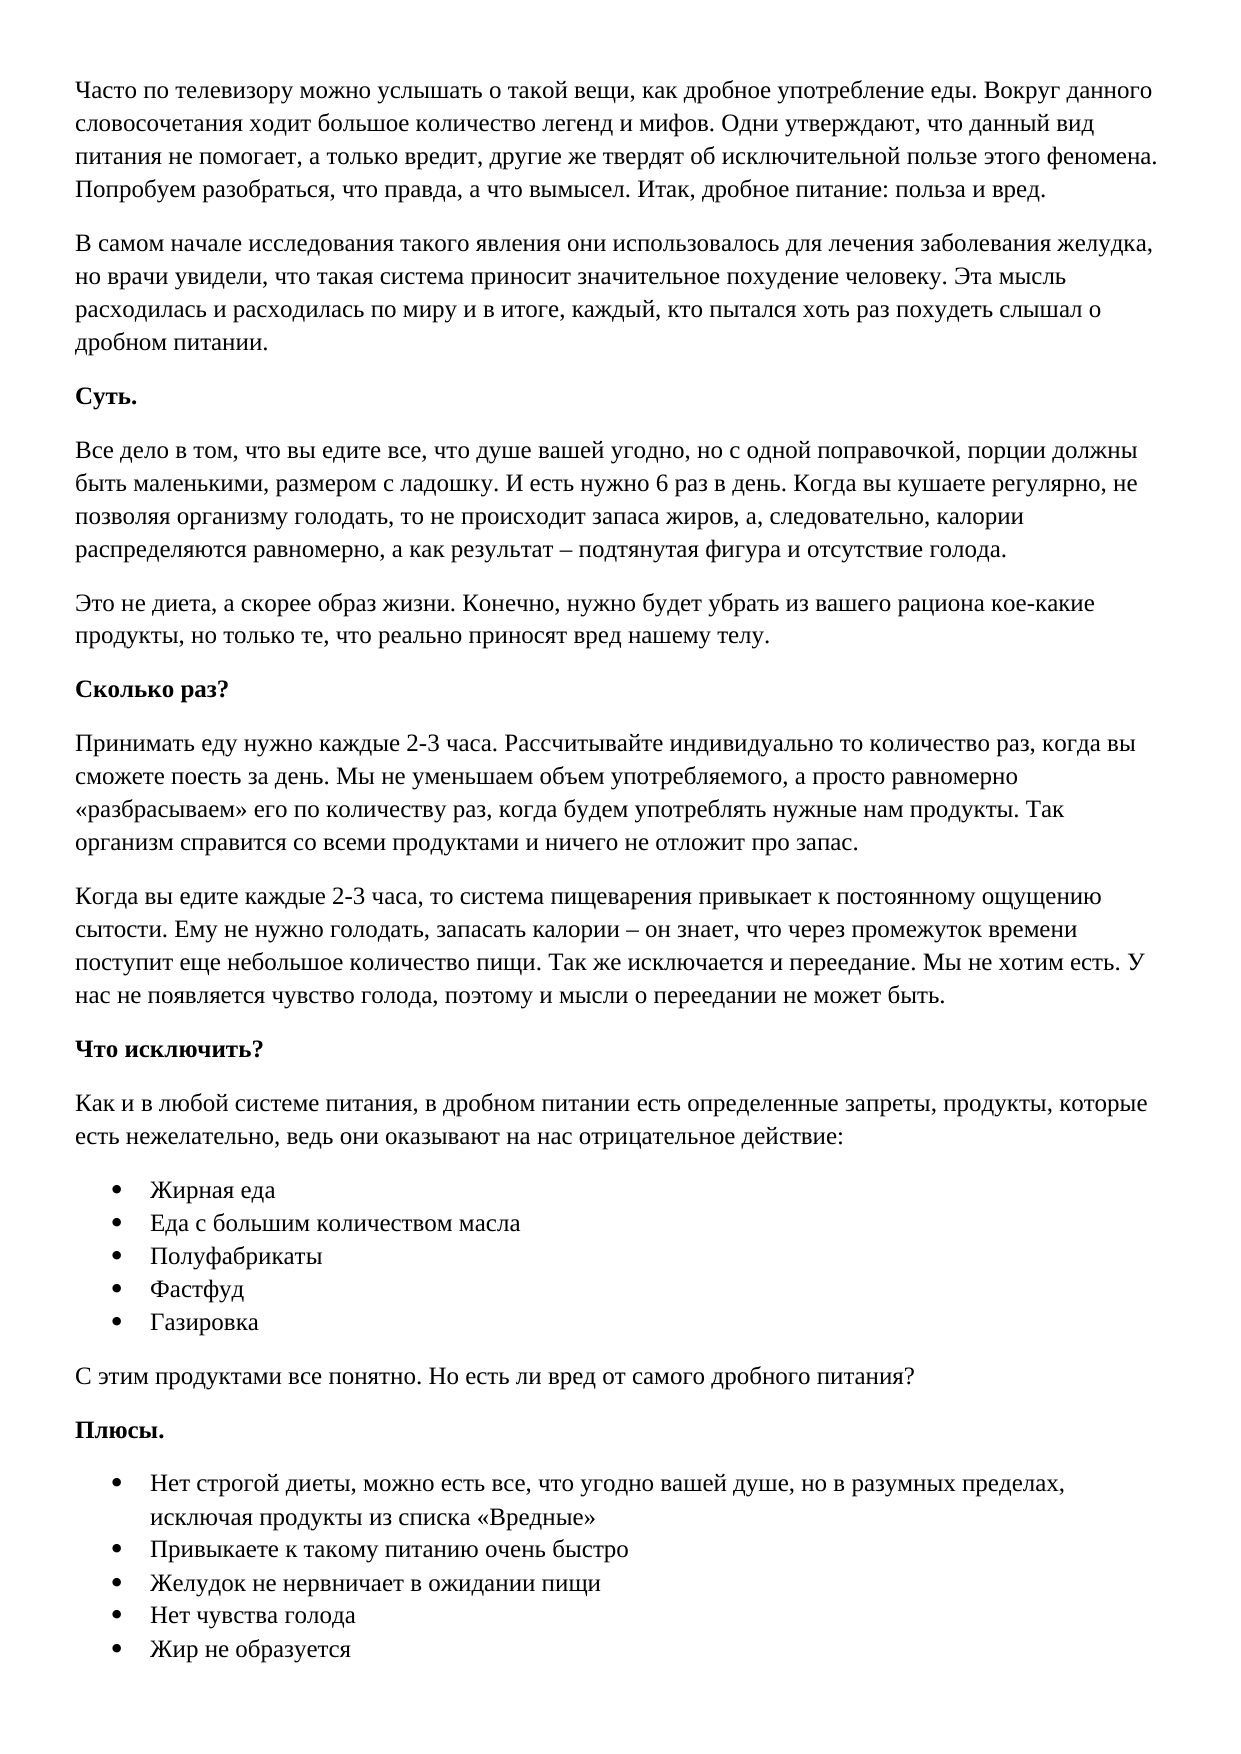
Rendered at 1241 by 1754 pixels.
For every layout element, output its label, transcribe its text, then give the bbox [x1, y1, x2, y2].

list Жирная еда [112, 1175, 1165, 1204]
list Еда с большим количеством масла [112, 1208, 1165, 1237]
list Желудок не нервничает в ожидании пищи [112, 1568, 1165, 1596]
text Сколько раз? [75, 674, 1165, 703]
list Жир не образуется [112, 1634, 1165, 1662]
text Когда вы едите каждые 2-3 часа, то система пищеварения привыкает к постоянному ощущению сытости. Ему не нужно голодать, запасать калории – он знает, что через промежуток времени поступит еще небольшое количество пищи. Так же исключается и переедание. Мы не хотим есть. У нас не появляется чувство голода, поэтому и мысли о переедании не может быть. [75, 881, 1165, 1009]
text Суть. [75, 381, 1165, 409]
text Часто по телевизору можно услышать о такой вещи, как дробное употребление еды. Вокруг данного словосочетания ходит большое количество легенд и мифов. Одни утверждают, что данный вид питания не помогает, а только вредит, другие же твердят об исключительной пользе этого феномена. Попробуем разобраться, что правда, а что вымысел. Итак, дробное питание: польза и вред. [75, 75, 1165, 203]
list Нет чувства голода [112, 1601, 1165, 1629]
text Как и в любой системе питания, в дробном питании есть определенные запреты, продукты, которые есть нежелательно, ведь они оказывают на нас отрицательное действие: [75, 1088, 1165, 1150]
text Плюсы. [75, 1415, 1165, 1443]
list Газировка [112, 1307, 1165, 1336]
text В самом начале исследования такого явления они использовалось для лечения заболевания желудка, но врачи увидели, что такая система приносит значительное похудение человеку. Эта мысль расходилась и расходилась по миру и в итоге, каждый, кто пытался хоть раз похудеть слышал о дробном питании. [75, 228, 1165, 356]
text Принимать еду нужно каждые 2-3 часа. Рассчитывайте индивидуально то количество раз, когда вы сможете поесть за день. Мы не уменьшаем объем употребляемого, а просто равномерно «разбрасываем» его по количеству раз, когда будем употреблять нужные нам продукты. Так организм справится со всеми продуктами и ничего не отложит про запас. [75, 728, 1165, 856]
text Что исключить? [75, 1034, 1165, 1063]
text С этим продуктами все понятно. Но есть ли вред от самого дробного питания? [75, 1361, 1165, 1389]
list Полуфабрикаты [112, 1241, 1165, 1270]
list Привыкаете к такому питанию очень быстро [112, 1534, 1165, 1563]
text Это не диета, а скорее образ жизни. Конечно, нужно будет убрать из вашего рациона кое-какие продукты, но только те, что реально приносят вред нашему телу. [75, 588, 1165, 649]
text Все дело в том, что вы едите все, что душе вашей угодно, но с одной поправочкой, порции должны быть маленькими, размером с ладошку. И есть нужно 6 раз в день. Когда вы кушаете регулярно, не позволяя организму голодать, то не происходит запаса жиров, а, следовательно, калории распределяются равномерно, а как результат – подтянутая фигура и отсутствие голода. [75, 435, 1165, 562]
list Фастфуд [112, 1274, 1165, 1303]
list Нет строгой диеты, можно есть все, что угодно вашей душе, но в разумных пределах, исключая продукты из списка «Вредные» [112, 1468, 1165, 1530]
